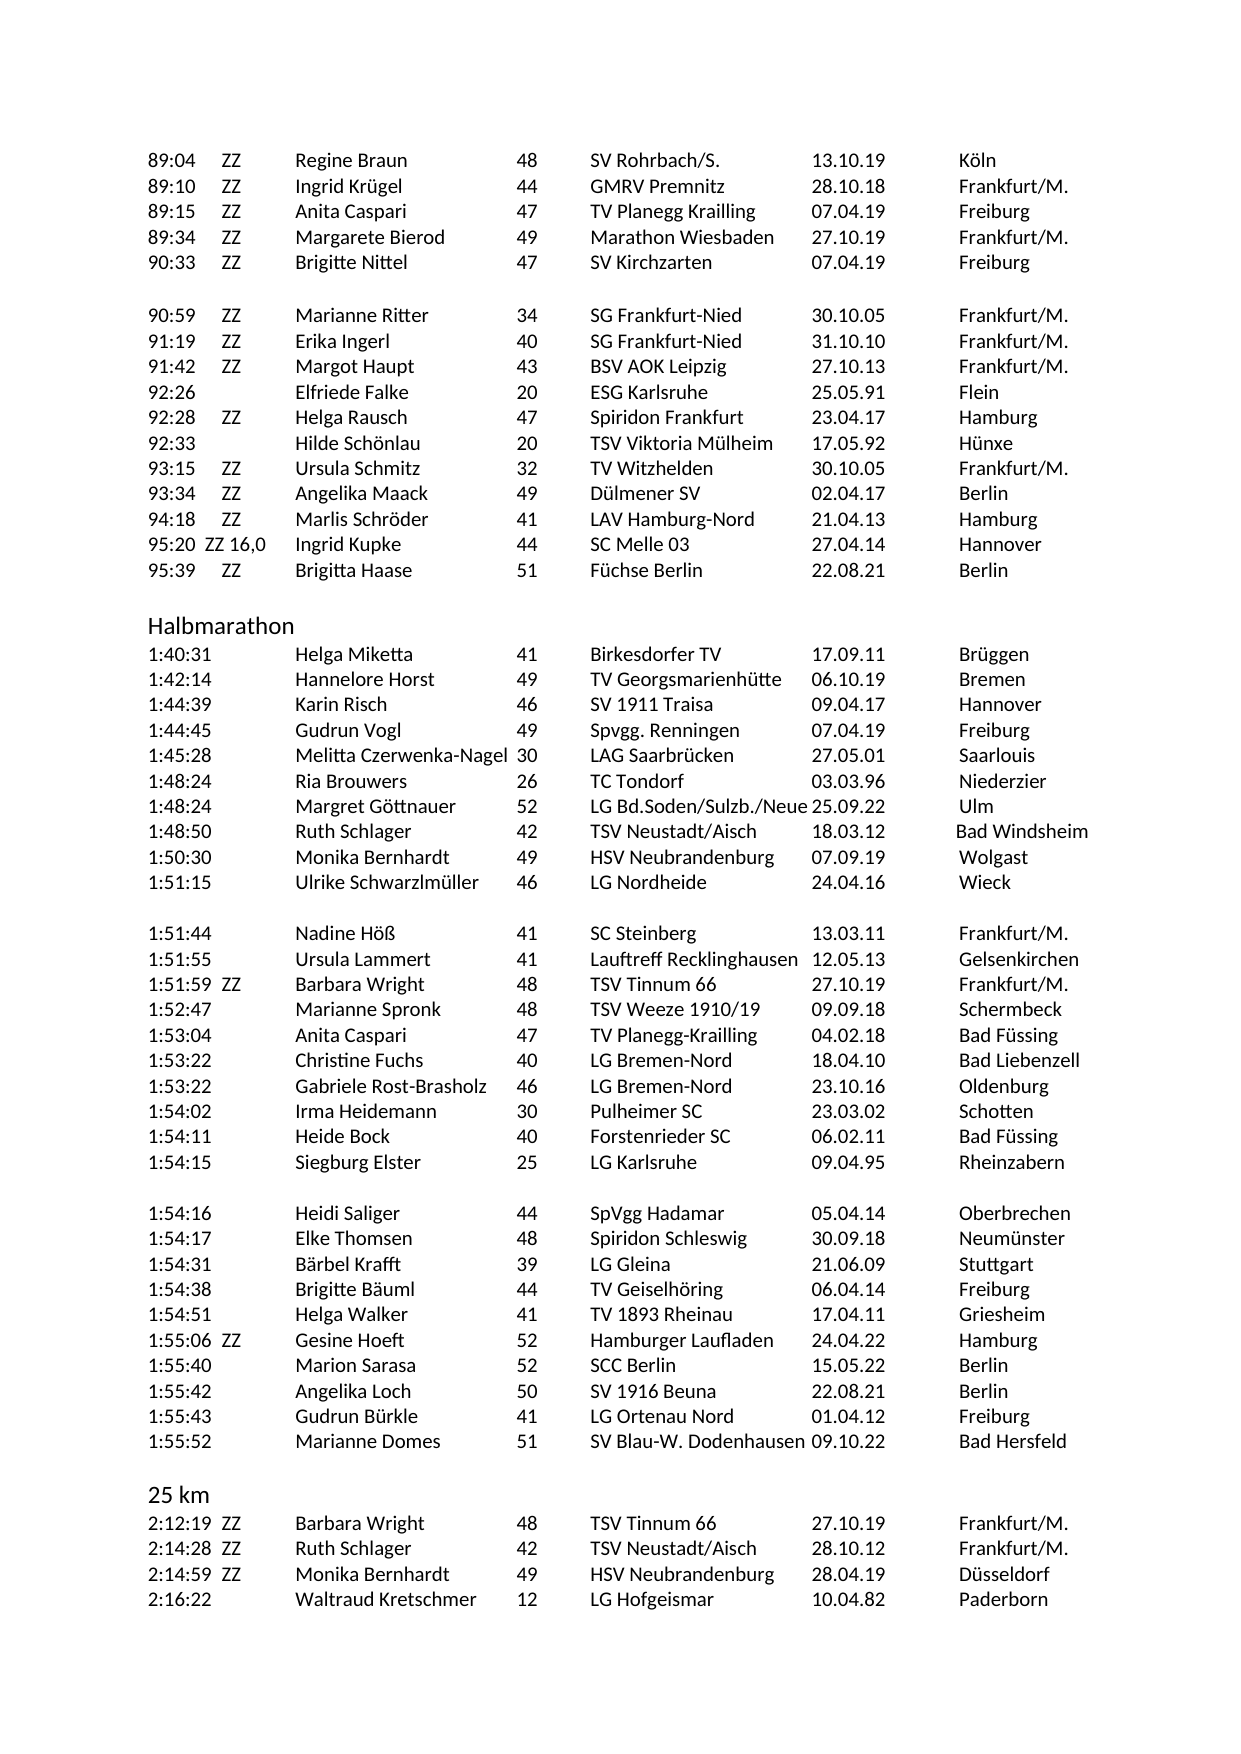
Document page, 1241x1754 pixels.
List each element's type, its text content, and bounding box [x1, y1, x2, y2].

text 89:15 ZZ Anita Caspari 47 TV Planegg Krailling 07.04.19 Freiburg [148, 198, 1093, 224]
text 1:55:40 Marion Sarasa 52 SCC Berlin 15.05.22 Berlin [148, 1352, 1093, 1378]
text 93:15 ZZ Ursula Schmitz 32 TV Witzhelden 30.10.05 Frankfurt/M. [148, 455, 1093, 481]
text 1:51:44 Nadine Höß 41 SC Steinberg 13.03.11 Frankfurt/M. [148, 920, 1093, 946]
text 1:44:39 Karin Risch 46 SV 1911 Traisa 09.04.17 Hannover [148, 692, 1093, 717]
text 1:48:50 Ruth Schlager 42 TSV Neustadt/Aisch 18.03.12 Bad Windsheim [148, 819, 1093, 844]
text 94:18 ZZ Marlis Schröder 41 LAV Hamburg-Nord 21.04.13 Hamburg [148, 506, 1093, 531]
text 95:39 ZZ Brigitta Haase 51 Füchse Berlin 22.08.21 Berlin [148, 557, 1093, 582]
text 1:55:52 Marianne Domes 51 SV Blau-W. Dodenhausen 09.10.22 Bad Hersfeld [148, 1429, 1093, 1454]
text 89:10 ZZ Ingrid Krügel 44 GMRV Premnitz 28.10.18 Frankfurt/M. [148, 173, 1093, 198]
text 1:48:24 Ria Brouwers 26 TC Tondorf 03.03.96 Niederzier [148, 768, 1093, 793]
text 1:53:22 Gabriele Rost-Brasholz 46 LG Bremen-Nord 23.10.16 Oldenburg [148, 1073, 1093, 1098]
text 89:34 ZZ Margarete Bierod 49 Marathon Wiesbaden 27.10.19 Frankfurt/M. [148, 224, 1093, 249]
text 90:33 ZZ Brigitte Nittel 47 SV Kirchzarten 07.04.19 Freiburg [148, 249, 1093, 275]
text 95:20 ZZ 16,0 Ingrid Kupke 44 SC Melle 03 27.04.14 Hannover [148, 531, 1093, 557]
text 1:44:45 Gudrun Vogl 49 Spvgg. Renningen 07.04.19 Freiburg [148, 717, 1093, 742]
text 90:59 ZZ Marianne Ritter 34 SG Frankfurt-Nied 30.10.05 Frankfurt/M. [148, 303, 1093, 328]
text 1:51:15 Ulrike Schwarzlmüller 46 LG Nordheide 24.04.16 Wieck [148, 869, 1093, 895]
text 1:54:17 Elke Thomsen 48 Spiridon Schleswig 30.09.18 Neumünster [148, 1225, 1093, 1251]
text 89:04 ZZ Regine Braun 48 SV Rohrbach/S. 13.10.19 Köln [148, 148, 1093, 173]
text 1:48:24 Margret Göttnauer 52 LG Bd.Soden/Sulzb./Neue 25.09.22 Ulm [148, 793, 1093, 819]
text 1:53:04 Anita Caspari 47 TV Planegg-Krailling 04.02.18 Bad Füssing [148, 1022, 1093, 1047]
text 2:16:22 Waltraud Kretschmer 12 LG Hofgeismar 10.04.82 Paderborn [148, 1586, 1093, 1612]
text 92:28 ZZ Helga Rausch 47 Spiridon Frankfurt 23.04.17 Hamburg [148, 404, 1093, 430]
text 1:54:15 Siegburg Elster 25 LG Karlsruhe 09.04.95 Rheinzabern [148, 1149, 1093, 1174]
text 1:55:42 Angelika Loch 50 SV 1916 Beuna 22.08.21 Berlin [148, 1378, 1093, 1403]
text 1:40:31 Helga Miketta 41 Birkesdorfer TV 17.09.11 Brüggen [148, 641, 1093, 666]
text 1:54:16 Heidi Saliger 44 SpVgg Hadamar 05.04.14 Oberbrechen [148, 1200, 1093, 1225]
text 25 km [148, 1479, 1093, 1510]
text 1:52:47 Marianne Spronk 48 TSV Weeze 1910/19 09.09.18 Schermbeck [148, 997, 1093, 1022]
text 1:51:55 Ursula Lammert 41 Lauftreff Recklinghausen 12.05.13 Gelsenkirchen [148, 946, 1093, 971]
text 1:54:11 Heide Bock 40 Forstenrieder SC 06.02.11 Bad Füssing [148, 1124, 1093, 1149]
text 93:34 ZZ Angelika Maack 49 Dülmener SV 02.04.17 Berlin [148, 481, 1093, 506]
text 1:54:02 Irma Heidemann 30 Pulheimer SC 23.03.02 Schotten [148, 1098, 1093, 1124]
text 1:45:28 Melitta Czerwenka-Nagel 30 LAG Saarbrücken 27.05.01 Saarlouis [148, 742, 1093, 768]
text 1:54:38 Brigitte Bäuml 44 TV Geiselhöring 06.04.14 Freiburg [148, 1276, 1093, 1302]
text 1:53:22 Christine Fuchs 40 LG Bremen-Nord 18.04.10 Bad Liebenzell [148, 1047, 1093, 1073]
text 1:54:31 Bärbel Krafft 39 LG Gleina 21.06.09 Stuttgart [148, 1251, 1093, 1276]
text 91:19 ZZ Erika Ingerl 40 SG Frankfurt-Nied 31.10.10 Frankfurt/M. [148, 328, 1093, 353]
text 2:12:19 ZZ Barbara Wright 48 TSV Tinnum 66 27.10.19 Frankfurt/M. [148, 1510, 1093, 1536]
text 1:51:59 ZZ Barbara Wright 48 TSV Tinnum 66 27.10.19 Frankfurt/M. [148, 971, 1093, 997]
text 1:55:06 ZZ Gesine Hoeft 52 Hamburger Laufladen 24.04.22 Hamburg [148, 1327, 1093, 1352]
text 1:42:14 Hannelore Horst 49 TV Georgsmarienhütte 06.10.19 Bremen [148, 666, 1093, 692]
text 1:54:51 Helga Walker 41 TV 1893 Rheinau 17.04.11 Griesheim [148, 1302, 1093, 1327]
text 1:50:30 Monika Bernhardt 49 HSV Neubrandenburg 07.09.19 Wolgast [148, 844, 1093, 869]
text 91:42 ZZ Margot Haupt 43 BSV AOK Leipzig 27.10.13 Frankfurt/M. [148, 353, 1093, 379]
text 2:14:59 ZZ Monika Bernhardt 49 HSV Neubrandenburg 28.04.19 Düsseldorf [148, 1561, 1093, 1586]
text 2:14:28 ZZ Ruth Schlager 42 TSV Neustadt/Aisch 28.10.12 Frankfurt/M. [148, 1536, 1093, 1561]
text 1:55:43 Gudrun Bürkle 41 LG Ortenau Nord 01.04.12 Freiburg [148, 1403, 1093, 1429]
text 92:26 Elfriede Falke 20 ESG Karlsruhe 25.05.91 Flein [148, 379, 1093, 404]
text Halbmarathon [148, 610, 1093, 641]
text 92:33 Hilde Schönlau 20 TSV Viktoria Mülheim 17.05.92 Hünxe [148, 430, 1093, 455]
